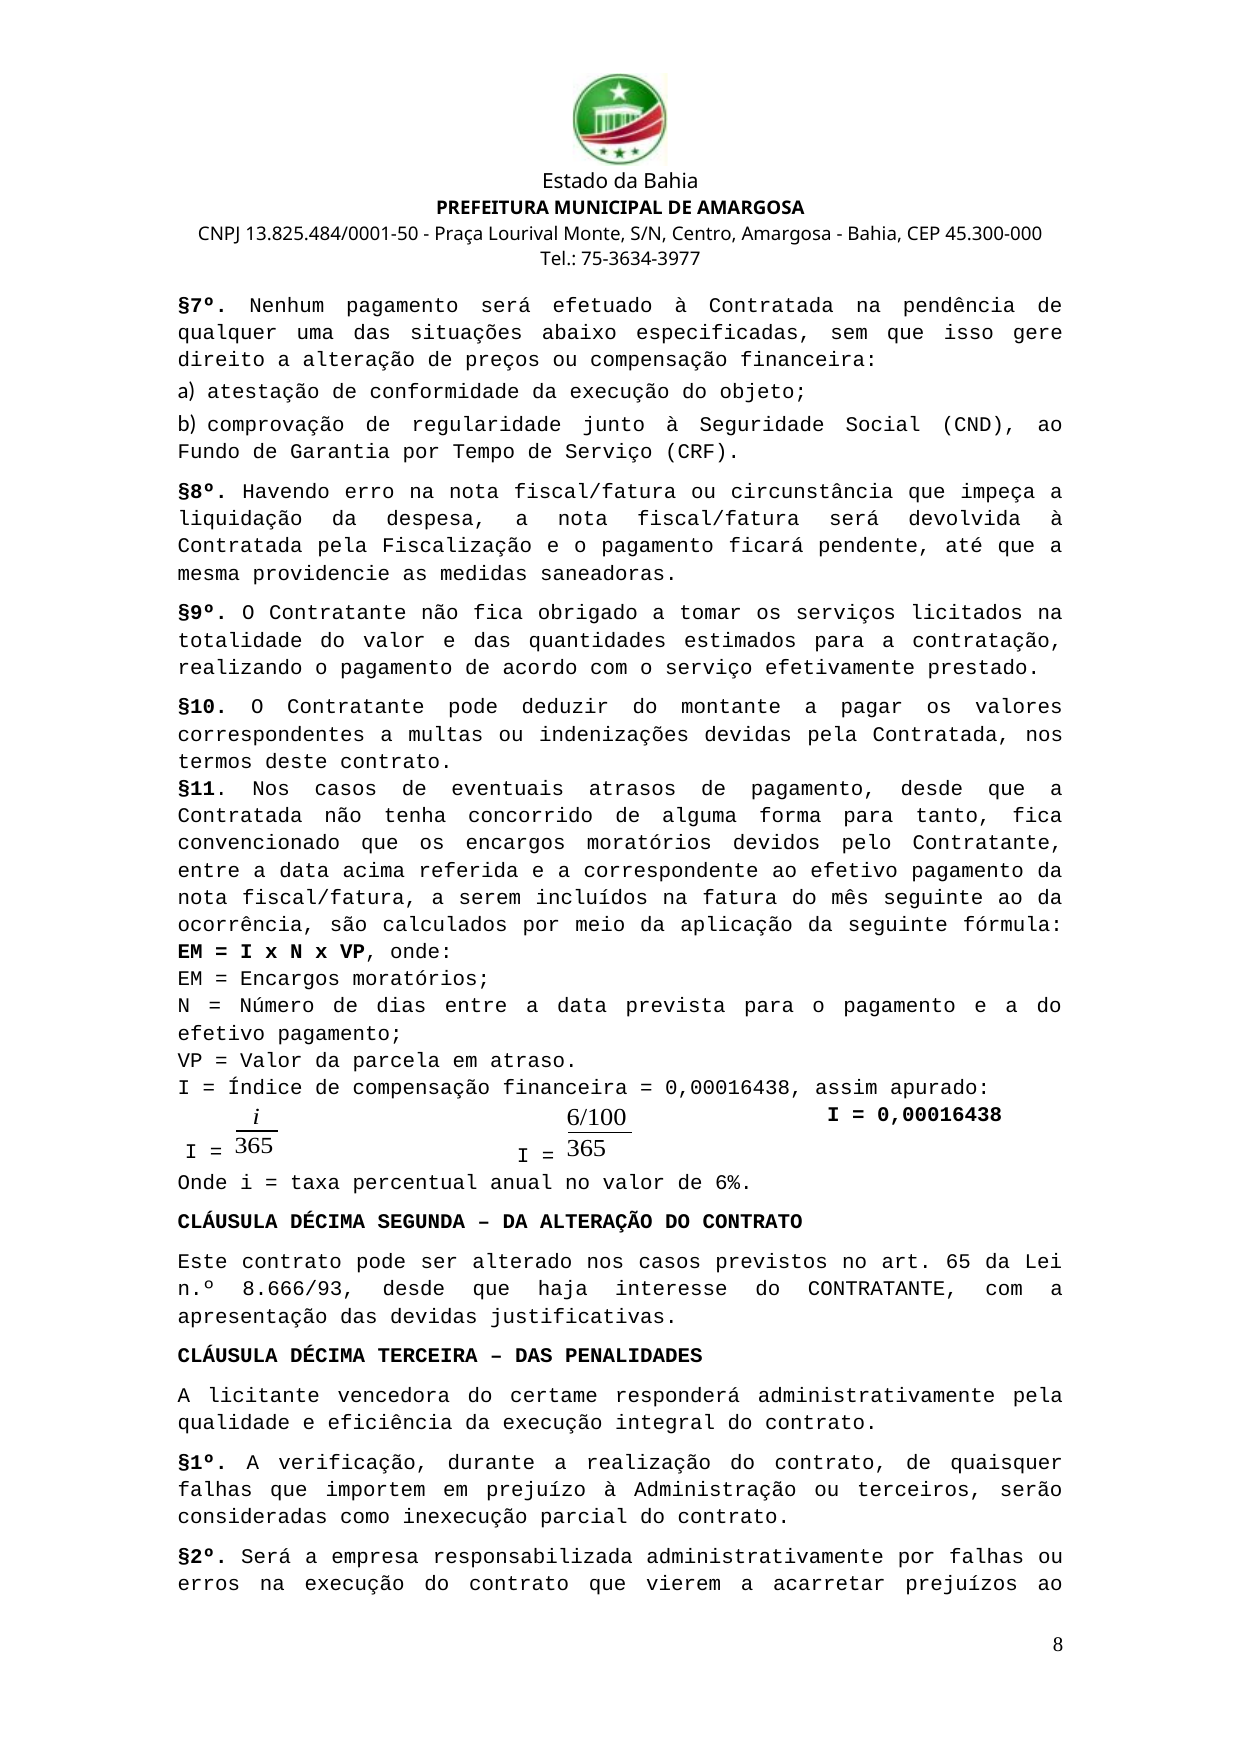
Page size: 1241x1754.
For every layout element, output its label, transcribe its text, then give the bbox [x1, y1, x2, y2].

table_header I = [177, 1104, 509, 1172]
table_header I = [509, 1104, 819, 1172]
list atestação de conformidade da execução do objeto; [177, 377, 1063, 405]
list comprovação de regularidade junto à Seguridade Social (CND), ao Fundo de Garantia por Tempo de Serviço (CRF). [177, 409, 1063, 465]
text §10. O Contratante pode deduzir do montante a pagar os valores correspondentes a multas ou indenizações devidas pela Contratada, nos termos deste contrato. [177, 696, 1063, 774]
text Este contrato pode ser alterado nos casos previstos no art. 65 da Lei n.º 8.666/93, desde que haja interesse do CONTRATANTE, com a apresentação das devidas justificativas. [177, 1251, 1063, 1329]
text N = Número de dias entre a data prevista para o pagamento e a do efetivo pagamento; [177, 996, 1063, 1046]
subtitle Onde i = taxa percentual anual no valor de 6%. [177, 1172, 1063, 1196]
text EM = Encargos moratórios; [177, 968, 1063, 992]
picture [572, 73, 668, 166]
text §11. Nos casos de eventuais atrasos de pagamento, desde que a Contratada não tenha concorrido de alguma forma para tanto, fica convencionado que os encargos moratórios devidos pelo Contratante, entre a data acima referida e a correspondente ao efetivo pagamento da nota fiscal/fatura, a serem incluídos na fatura do mês seguinte ao da ocorrência, são calculados por meio da aplicação da seguinte fórmula: EM = I x N x VP, onde: [177, 778, 1063, 965]
text A licitante vencedora do certame responderá administrativamente pela qualidade e eficiência da execução integral do contrato. [177, 1385, 1063, 1436]
text VP = Valor da parcela em atraso. [177, 1050, 1063, 1073]
subtitle CLÁUSULA DÉCIMA SEGUNDA – DA ALTERAÇÃO DO CONTRATO [177, 1212, 1063, 1235]
text I = Índice de compensação financeira = 0,00016438, assim apurado: [177, 1077, 1063, 1101]
text §7º. Nenhum pagamento será efetuado à Contratada na pendência de qualquer uma das situações abaixo especificadas, sem que isso gere direito a alteração de preços ou compensação financeira: [177, 295, 1063, 373]
table_header I = 0,00016438 [820, 1104, 1166, 1172]
subtitle CLÁUSULA DÉCIMA TERCEIRA – DAS PENALIDADES [177, 1345, 1063, 1369]
text §9º. O Contratante não fica obrigado a tomar os serviços licitados na totalidade do valor e das quantidades estimados para a contratação, realizando o pagamento de acordo com o serviço efetivamente prestado. [177, 602, 1063, 680]
text §8º. Havendo erro na nota fiscal/fatura ou circunstância que impeça a liquidação da despesa, a nota fiscal/fatura será devolvida à Contratada pela Fiscalização e o pagamento ficará pendente, até que a mesma providencie as medidas saneadoras. [177, 481, 1063, 586]
text §1º. A verificação, durante a realização do contrato, de quaisquer falhas que importem em prejuízo à Administração ou terceiros, serão consideradas como inexecução parcial do contrato. [177, 1452, 1063, 1530]
